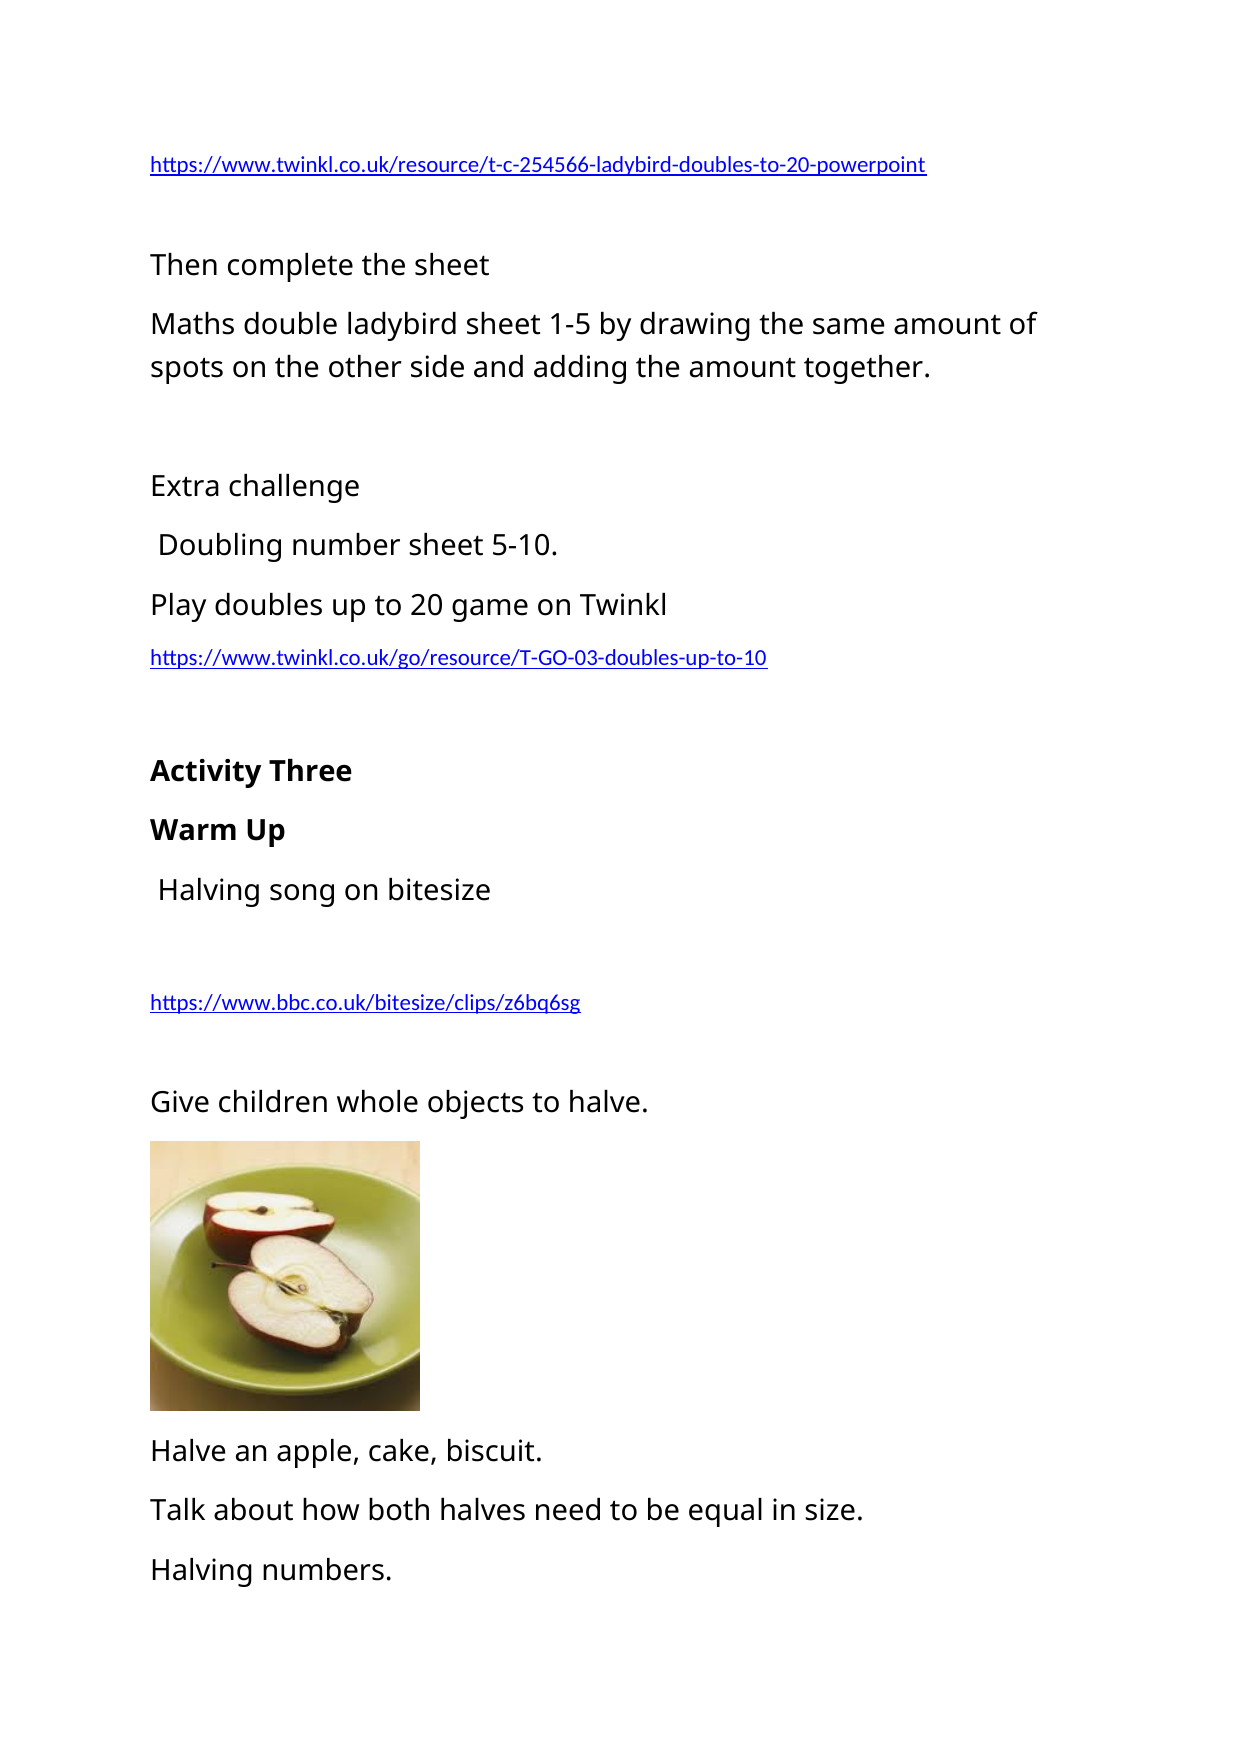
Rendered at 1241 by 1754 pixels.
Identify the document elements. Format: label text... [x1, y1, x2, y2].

text https://www.bbc.co.uk/bitesize/clips/z6bq6sg [150, 988, 1090, 1016]
text Talk about how both halves need to be equal in size. [150, 1489, 1090, 1529]
text Warm Up [150, 809, 1090, 849]
picture [150, 1141, 420, 1411]
text Halving numbers. [150, 1549, 1090, 1588]
text Play doubles up to 20 game on Twinkl [150, 584, 1090, 624]
text Extra challenge [150, 465, 1090, 505]
text Halve an apple, cake, biscuit. [150, 1430, 1090, 1469]
text Halving song on bitesize [150, 869, 1090, 908]
text https://www.twinkl.co.uk/resource/t-c-254566-ladybird-doubles-to-20-powerpoint [150, 150, 1090, 178]
text Activity Three [150, 750, 1090, 789]
text Give children whole objects to halve. [150, 1081, 1090, 1121]
text Maths double ladybird sheet 1-5 by drawing the same amount of spots on the other side and adding the amount together. [150, 303, 1090, 386]
text Then complete the sheet [150, 244, 1090, 283]
text Doubling number sheet 5-10. [150, 524, 1090, 564]
text https://www.twinkl.co.uk/go/resource/T-GO-03-doubles-up-to-10 [150, 643, 1090, 671]
